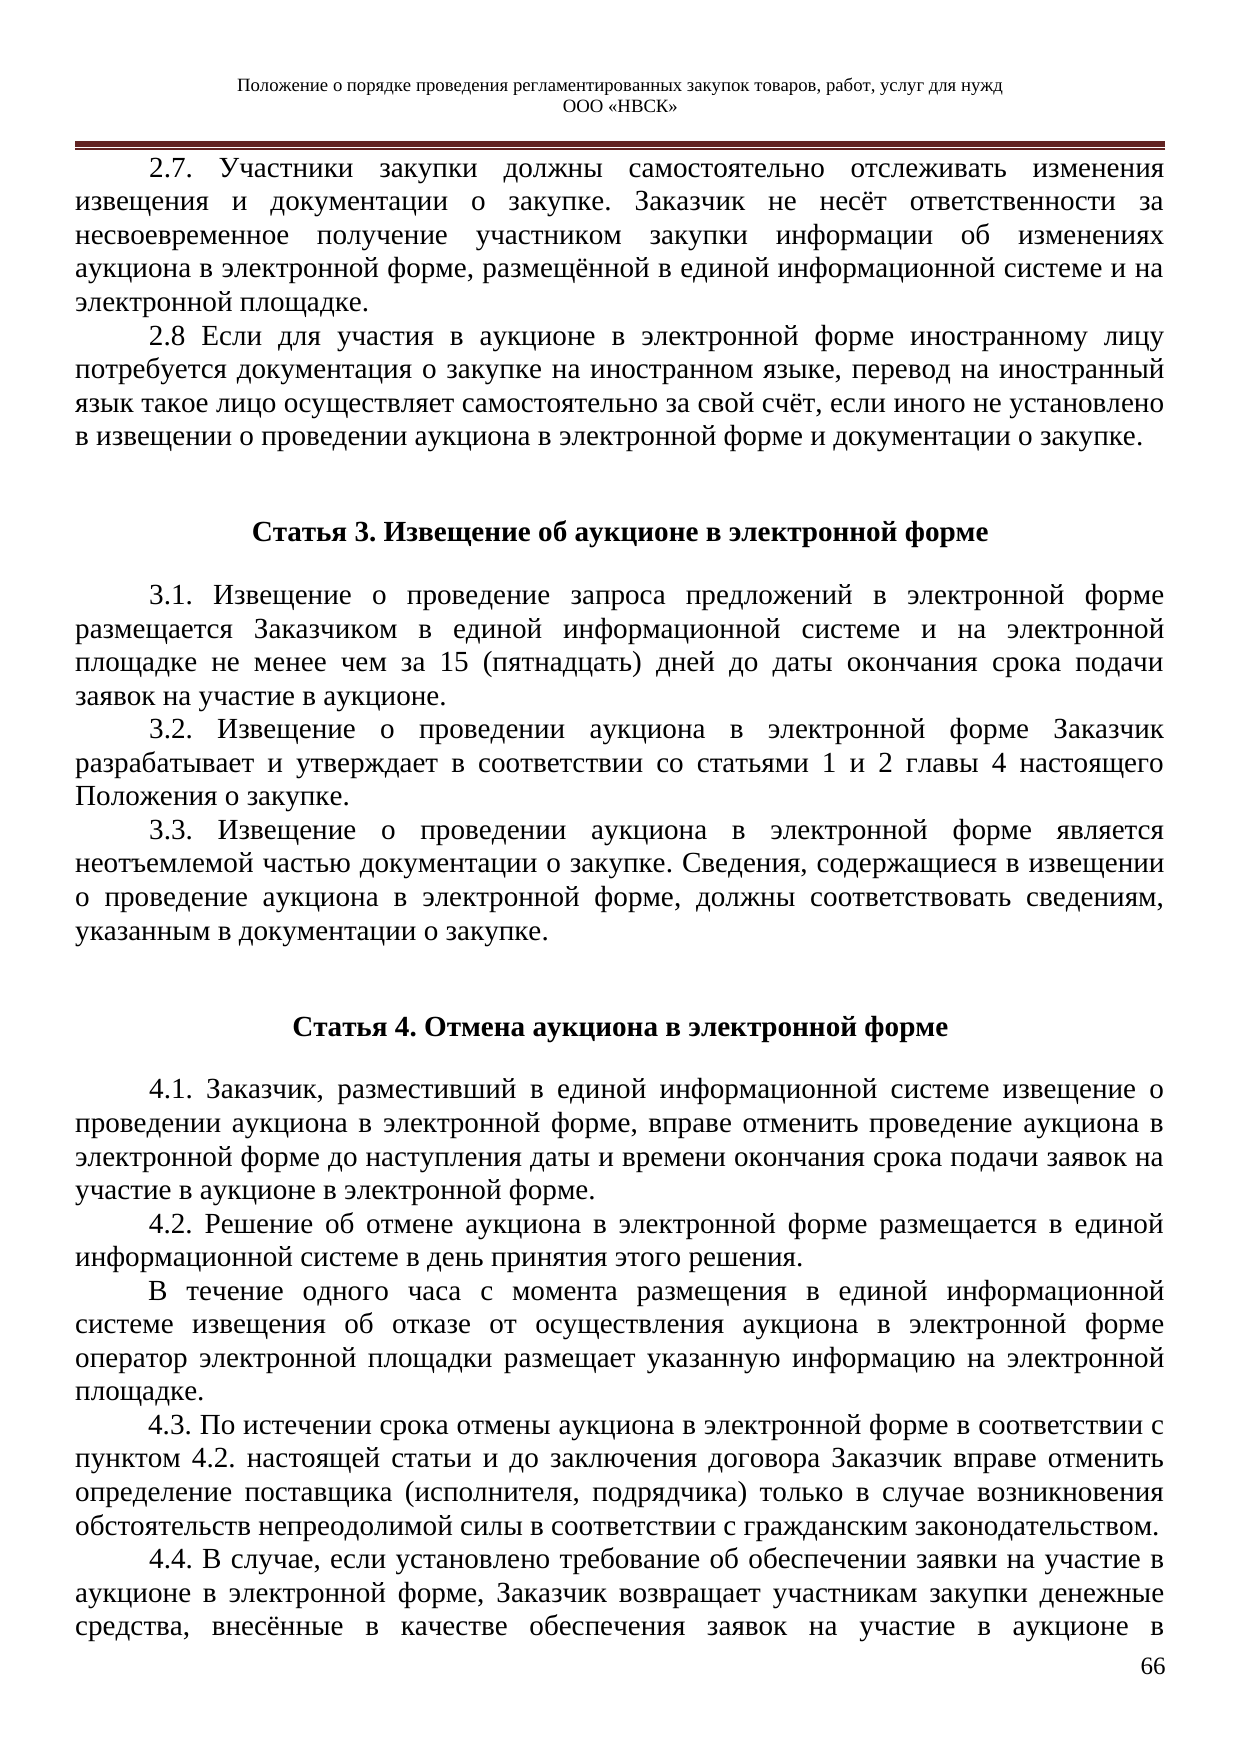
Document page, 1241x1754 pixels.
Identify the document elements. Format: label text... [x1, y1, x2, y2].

text В течение одного часа с момента размещения в единой информационной системе извещения об отказе от осуществления аукциона в электронной форме оператор электронной площадки размещает указанную информацию на электронной площадке. [75, 1273, 1165, 1407]
text 4.3. По истечении срока отмены аукциона в электронной форме в соответствии с пунктом 4.2. настоящей статьи и до заключения договора Заказчик вправе отменить определение поставщика (исполнителя, подрядчика) только в случае возникновения обстоятельств непреодолимой силы в соответствии с гражданским законодательством. [75, 1407, 1165, 1541]
text 3.3. Извещение о проведении аукциона в электронной форме является неотъемлемой частью документации о закупке. Сведения, содержащиеся в извещении о проведение аукциона в электронной форме, должны соответствовать сведениям, указанным в документации о закупке. [75, 812, 1165, 946]
text 4.2. Решение об отмене аукциона в электронной форме размещается в единой информационной системе в день принятия этого решения. [75, 1206, 1165, 1273]
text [75, 1541, 1165, 1642]
text 2.8 Если для участия в аукционе в электронной форме иностранному лицу потребуется документация о закупке на иностранном языке, перевод на иностранный язык такое лицо осуществляет самостоятельно за свой счёт, если иного не установлено в извещении о проведении аукциона в электронной форме и документации о закупке. [75, 318, 1165, 452]
text 4.1. Заказчик, разместивший в единой информационной системе извещение о проведении аукциона в электронной форме, вправе отменить проведение аукциона в электронной форме до наступления даты и времени окончания срока подачи заявок на участие в аукционе в электронной форме. [75, 1072, 1165, 1206]
text 2.7. Участники закупки должны самостоятельно отслеживать изменения извещения и документации о закупке. Заказчик не несёт ответственности за несвоевременное получение участником закупки информации об изменениях аукциона в электронной форме, размещённой в единой информационной системе и на электронной площадке. [75, 150, 1165, 318]
text 3.2. Извещение о проведении аукциона в электронной форме Заказчик разрабатывает и утверждает в соответствии со статьями 1 и 2 главы 4 настоящего Положения о закупке. [75, 711, 1165, 812]
subtitle Статья 3. Извещение об аукционе в электронной форме [75, 514, 1165, 548]
subtitle Статья 4. Отмена аукциона в электронной форме [75, 1009, 1165, 1042]
text 3.1. Извещение о проведение запроса предложений в электронной форме размещается Заказчиком в единой информационной системе и на электронной площадке не менее чем за 15 (пятнадцать) дней до даты окончания срока подачи заявок на участие в аукционе. [75, 577, 1165, 711]
